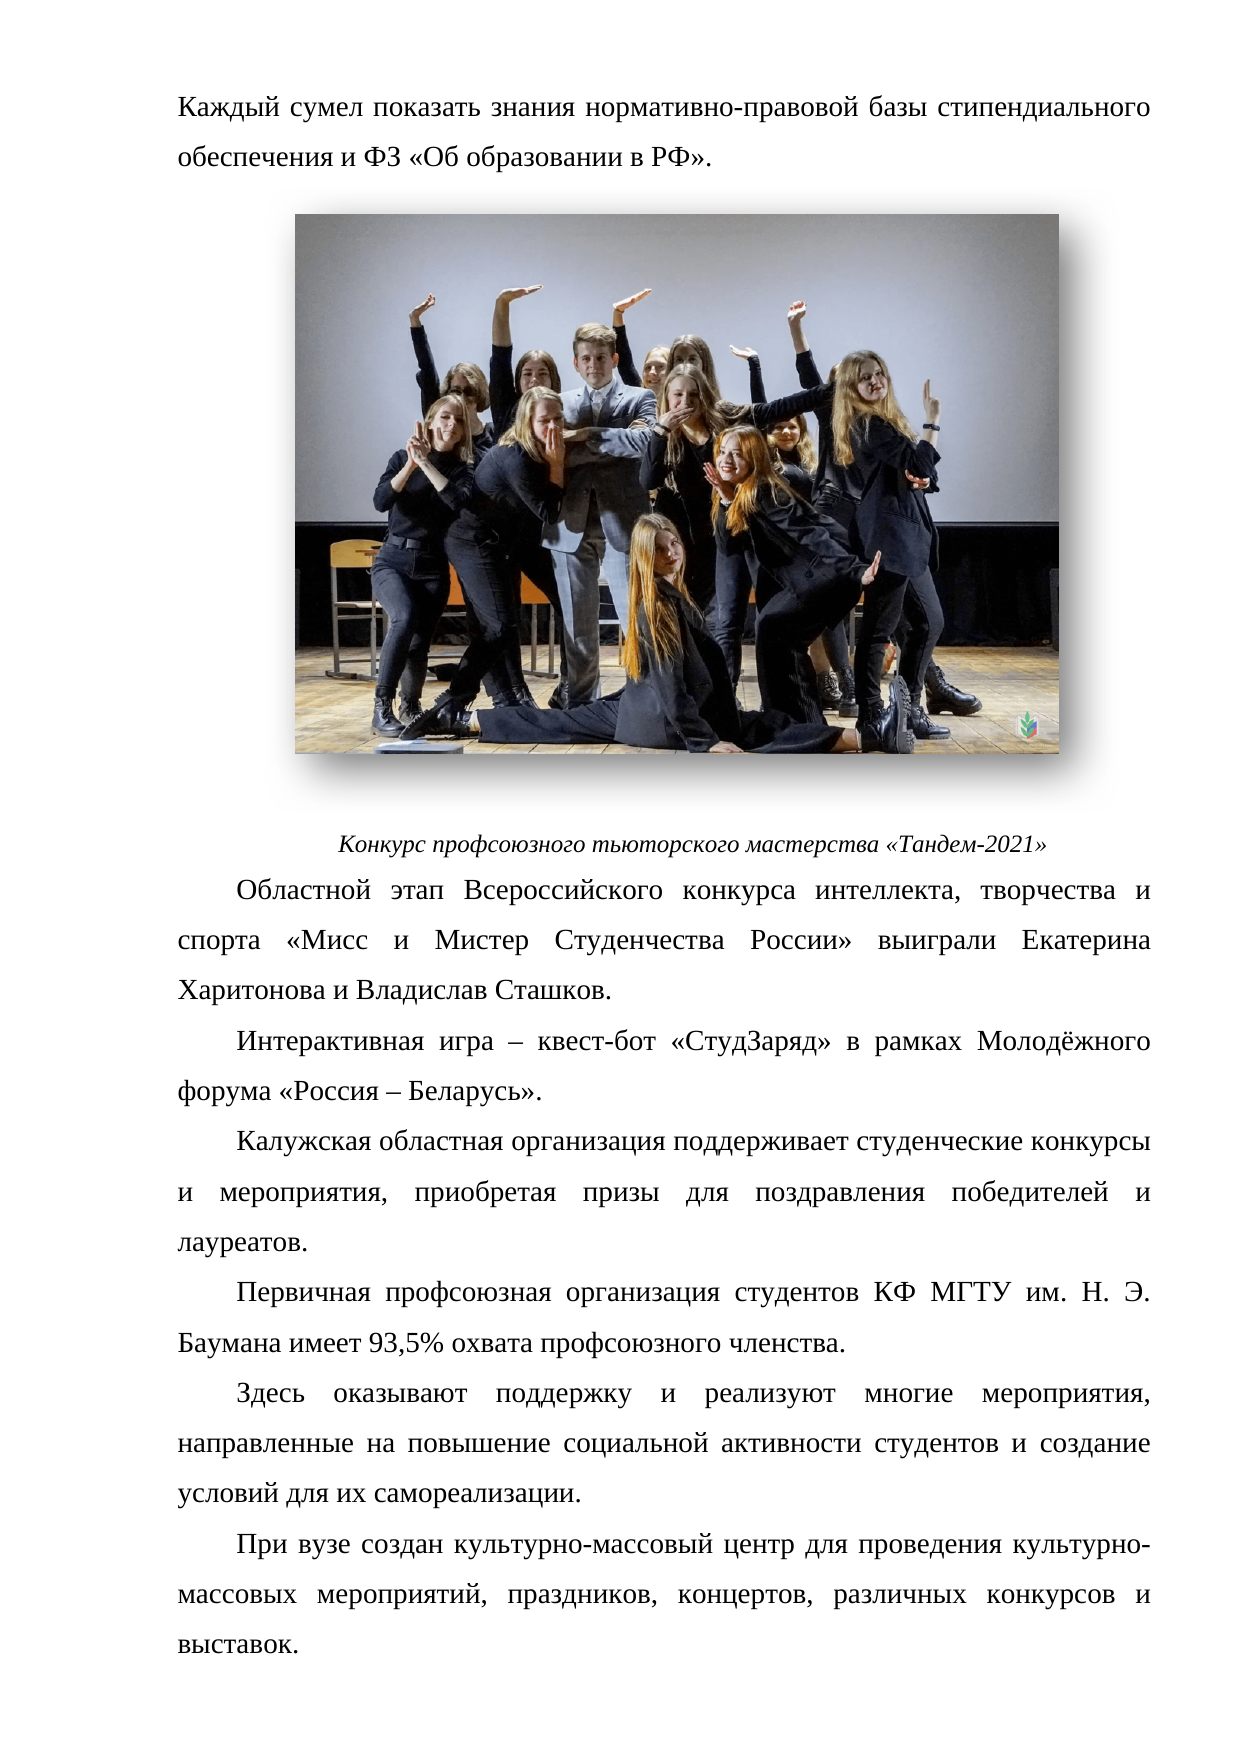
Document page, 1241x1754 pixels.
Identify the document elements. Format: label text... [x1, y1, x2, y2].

text Интерактивная игра – квест-бот «СтудЗаряд» в рамках Молодёжного форума «Россия – Беларусь». [177, 1023, 1152, 1107]
picture [295, 214, 1059, 754]
text Калужская областная организация поддерживает студенческие конкурсы и мероприятия, приобретая призы для поздравления победителей и лауреатов. [177, 1123, 1152, 1258]
text Первичная профсоюзная организация студентов КФ МГТУ им. Н. Э. Баумана имеет 93,5% охвата профсоюзного членства. [177, 1274, 1152, 1358]
text Конкурс профсоюзного тьюторского мастерства «Тандем-2021» [177, 829, 1152, 857]
text При вузе создан культурно-массовый центр для проведения культурно-массовых мероприятий, праздников, концертов, различных конкурсов и выставок. [177, 1526, 1152, 1660]
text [177, 89, 1152, 172]
text Областной этап Всероссийского конкурса интеллекта, творчества и спорта «Мисс и Мистер Студенчества России» выиграли Екатерина Харитонова и Владислав Сташков. [177, 872, 1152, 1006]
text Здесь оказывают поддержку и реализуют многие мероприятия, направленные на повышение социальной активности студентов и создание условий для их самореализации. [177, 1375, 1152, 1509]
